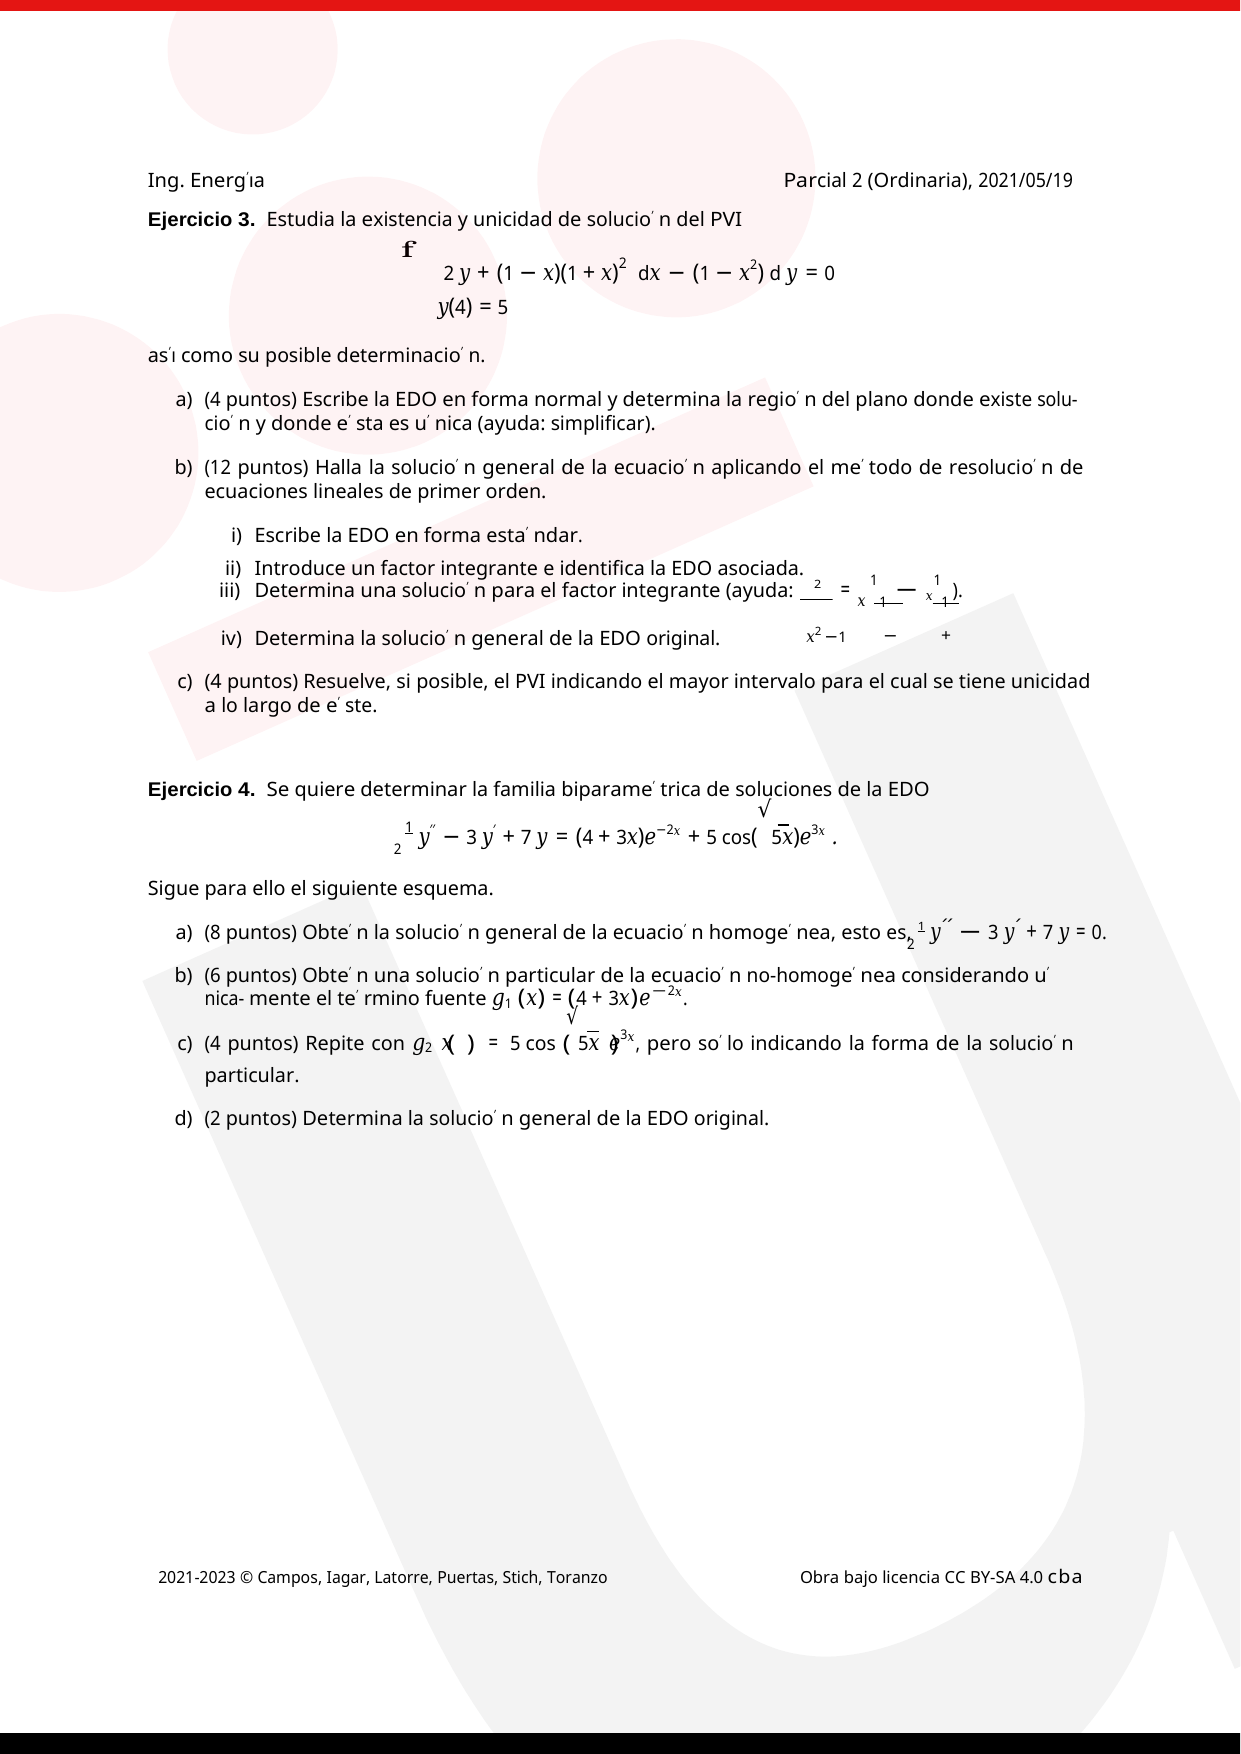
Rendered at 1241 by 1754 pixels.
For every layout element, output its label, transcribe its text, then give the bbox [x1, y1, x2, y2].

list Determina la solucio´ n general de la EDO original. [221, 624, 726, 651]
list (4 puntos) Resuelve, si posible, el PVI indicando el mayor intervalo para el cual se tiene unicidad a lo largo de e´ ste. [177, 669, 1093, 719]
list (4 puntos) Repite con 𝑔2 𝑥 = 5 cos √5𝑥 𝑒3𝑥, pero so´ lo indicando la forma de la solucio´ n [177, 1012, 1151, 1059]
list Determina una solucio´ n para el factor integrante (ayuda: 2 = 𝑥 11 − 𝑥11 ). [219, 584, 1151, 601]
list (8 puntos) Obte´ n la solucio´ n general de la ecuacio´ n homoge´ nea, esto es, 1 𝑦′′ − 3 𝑦′ + 7 𝑦 = 0. [175, 915, 1151, 946]
text 2 𝑦 + (1 − 𝑥)(1 + 𝑥)2 d𝑥 − (1 − 𝑥2) d 𝑦 = 0 [443, 253, 1151, 287]
text Ejercicio 4. Se quiere determinar la familia biparame´ trica de soluciones de la EDO [148, 772, 1151, 802]
list (12 puntos) Halla la solucio´ n general de la ecuacio´ n aplicando el me´ todo de resolucio´ n de ecuaciones lineales de primer orden. [174, 454, 1093, 504]
list (2 puntos) Determina la solucio´ n general de la EDO original. [174, 1105, 1151, 1132]
text particular. [204, 1059, 1151, 1088]
text 𝑦(4) = 5 [437, 287, 1151, 322]
text 1 𝑦′′ − 3 𝑦′ + 7 𝑦 = (4 + 3𝑥)𝑒−2𝑥 + 5 cos(√5𝑥)𝑒3𝑥 . [308, 802, 935, 855]
list Introduce un factor integrante e identifica la EDO asociada. [225, 554, 1151, 581]
list (6 puntos) Obte´ n una solucio´ n particular de la ecuacio´ n no-homoge´ nea considerando u´ nica- mente el te´ rmino fuente 𝑔1 (𝑥) = (4 + 3𝑥)𝑒−2𝑥. [174, 965, 1093, 1012]
text 𝑥2 −1 − + [806, 624, 1151, 647]
text Ejercicio 3. Estudia la existencia y unicidad de solucio´ n del PVI [148, 206, 1151, 233]
text 2021-2023 © Campos, Iagar, Latorre, Puertas, Stich, Toranzo Obra bajo licencia CC BY-SA 4.0 cba [135, 1563, 1105, 1588]
list (4 puntos) Escribe la EDO en forma normal y determina la regio´ n del plano donde existe solu- cio´ n y donde e´ sta es u´ nica (ayuda: simplificar). [175, 386, 1093, 436]
text Sigue para ello el siguiente esquema. [148, 875, 1151, 902]
text Ing. Energ´ıa Parcial 2 (Ordinaria), 2021/05/19 [148, 166, 1151, 193]
list Escribe la EDO en forma esta´ ndar. [231, 521, 1151, 548]
text as´ı como su posible determinacio´ n. [148, 341, 1151, 368]
